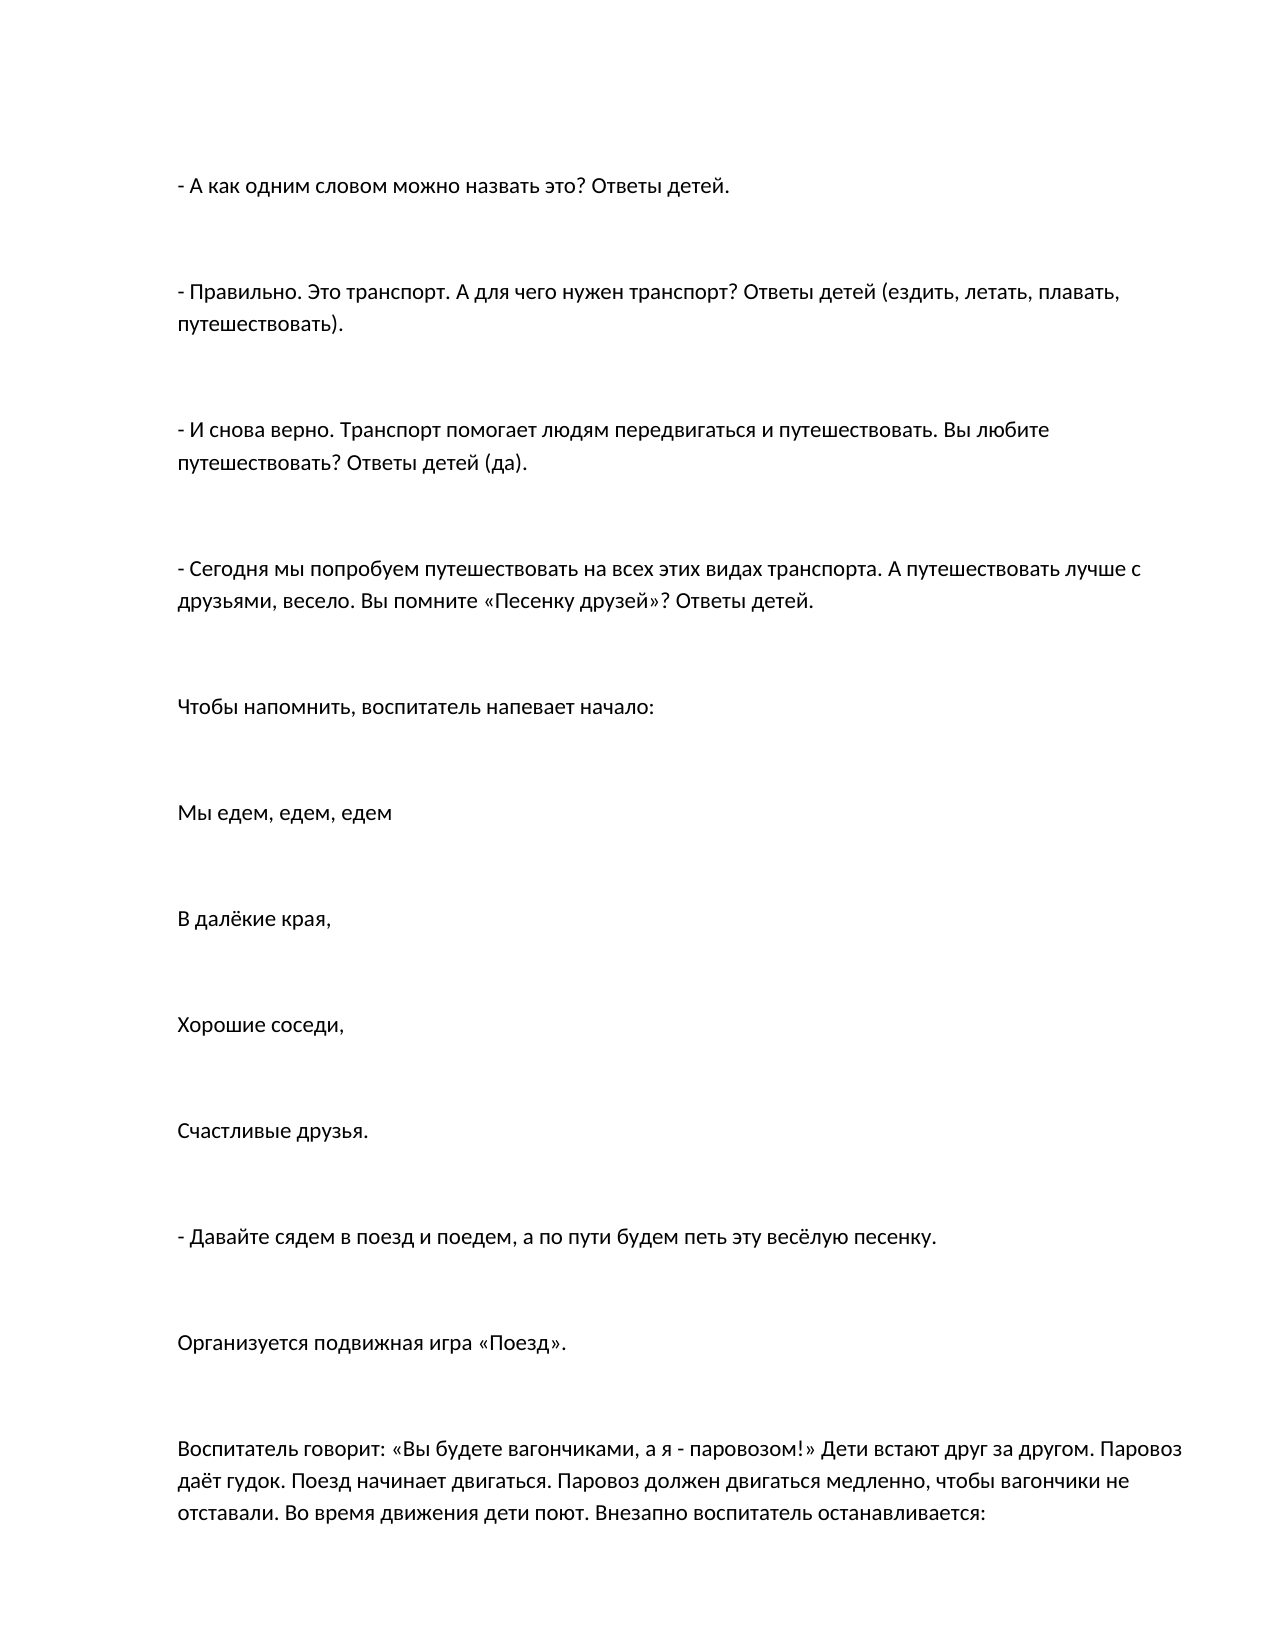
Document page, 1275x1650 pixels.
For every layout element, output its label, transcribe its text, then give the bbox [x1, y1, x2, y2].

text Хорошие соседи, [177, 1010, 1186, 1038]
text Мы едем, едем, едем [177, 798, 1186, 826]
text Организуется подвижная игра «Поезд». [177, 1328, 1186, 1356]
text Счастливые друзья. [177, 1116, 1186, 1144]
text - Сегодня мы попробуем путешествовать на всех этих видах транспорта. А путешествовать лучше с друзьями, весело. Вы помните «Песенку друзей»? Ответы детей. [177, 554, 1186, 614]
text Воспитатель говорит: «Вы будете вагончиками, а я - паровозом!» Дети встают друг за другом. Паровоз даёт гудок. Поезд начинает двигаться. Паровоз должен двигаться медленно, чтобы вагончики не отставали. Во время движения дети поют. Внезапно воспитатель останавливается: [177, 1434, 1186, 1527]
text - Давайте сядем в поезд и поедем, а по пути будем петь эту весёлую песенку. [177, 1222, 1186, 1250]
text - Правильно. Это транспорт. А для чего нужен транспорт? Ответы детей (ездить, летать, плавать, путешествовать). [177, 277, 1186, 337]
text - И снова верно. Транспорт помогает людям передвигаться и путешествовать. Вы любите путешествовать? Ответы детей (да). [177, 415, 1186, 476]
text В далёкие края, [177, 904, 1186, 932]
text Чтобы напомнить, воспитатель напевает начало: [177, 692, 1186, 720]
text - А как одним словом можно назвать это? Ответы детей. [177, 171, 1186, 199]
